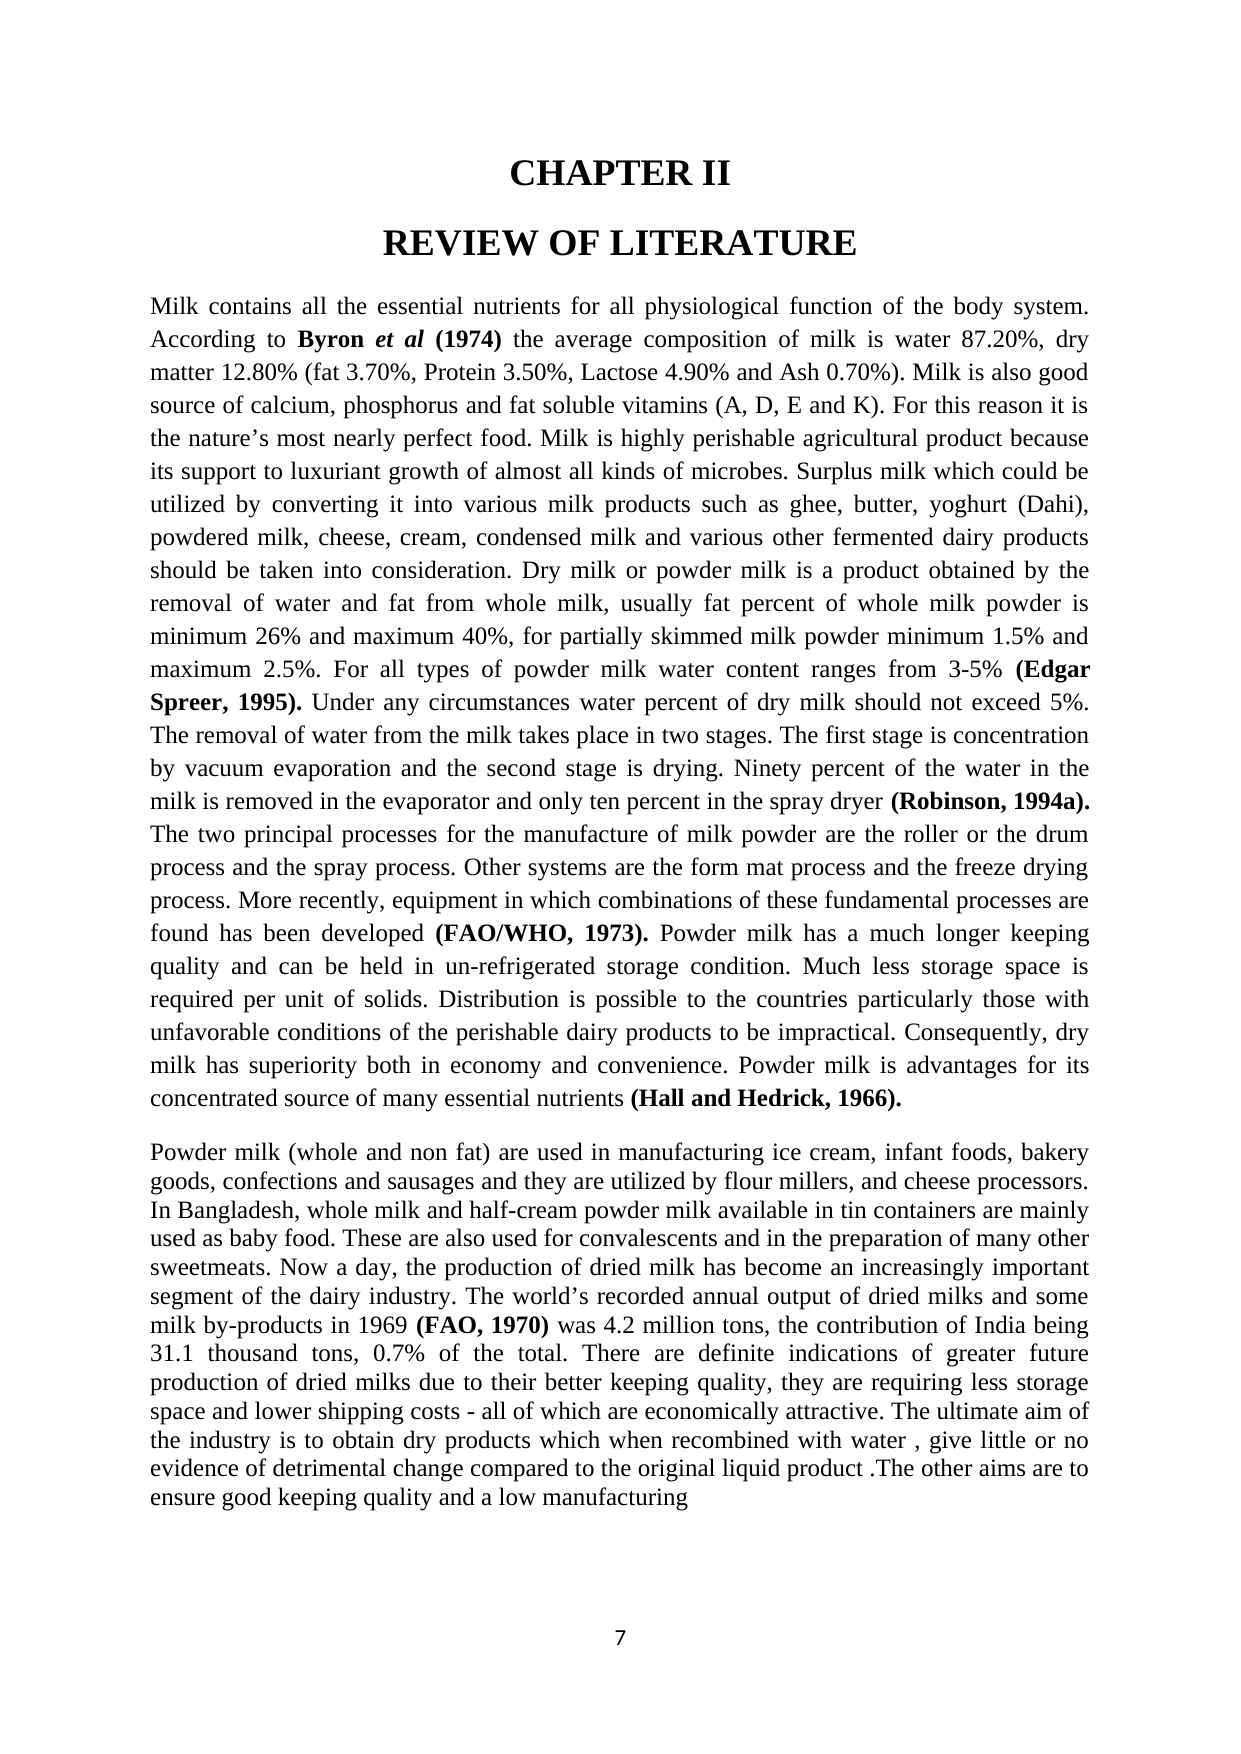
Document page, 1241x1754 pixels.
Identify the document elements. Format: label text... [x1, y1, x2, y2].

text Powder milk (whole and non fat) are used in manufacturing ice cream, infant foods, bakery goods, confections and sausages and they are utilized by flour millers, and cheese processors. In Bangladesh, whole milk and half-cream powder milk available in tin containers are mainly used as baby food. These are also used for convalescents and in the preparation of many other sweetmeats. Now a day, the production of dried milk has become an increasingly important segment of the dairy industry. The world’s recorded annual output of dried milks and some milk by-products in 1969 (FAO, 1970) was 4.2 million tons, the contribution of India being 31.1 thousand tons, 0.7% of the total. There are definite indications of greater future production of dried milks due to their better keeping quality, they are requiring less storage space and lower shipping costs - all of which are economically attractive. The ultimate aim of the industry is to obtain dry products which when recombined with water , give little or no evidence of detrimental change compared to the original liquid product .The other aims are to ensure good keeping quality and a low manufacturing [150, 1137, 1090, 1511]
text Milk contains all the essential nutrients for all physiological function of the body system. According to Byron et al (1974) the average composition of milk is water 87.20%, dry matter 12.80% (fat 3.70%, Protein 3.50%, Lactose 4.90% and Ash 0.70%). Milk is also good source of calcium, phosphorus and fat soluble vitamins (A, D, E and K). For this reason it is the nature’s most nearly perfect food. Milk is highly perishable agricultural product because its support to luxuriant growth of almost all kinds of microbes. Surplus milk which could be utilized by converting it into various milk products such as ghee, butter, yoghurt (Dahi), powdered milk, cheese, cream, condensed milk and various other fermented dairy products should be taken into consideration. Dry milk or powder milk is a product obtained by the removal of water and fat from whole milk, usually fat percent of whole milk powder is minimum 26% and maximum 40%, for partially skimmed milk powder minimum 1.5% and maximum 2.5%. For all types of powder milk water content ranges from 3-5% (Edgar Spreer, 1995). Under any circumstances water percent of dry milk should not exceed 5%. The removal of water from the milk takes place in two stages. The first stage is concentration by vacuum evaporation and the second stage is drying. Ninety percent of the water in the milk is removed in the evaporator and only ten percent in the spray dryer (Robinson, 1994a). The two principal processes for the manufacture of milk powder are the roller or the drum process and the spray process. Other systems are the form mat process and the freeze drying process. More recently, equipment in which combinations of these fundamental processes are found has been developed (FAO/WHO, 1973). Powder milk has a much longer keeping quality and can be held in un-refrigerated storage condition. Much less storage space is required per unit of solids. Distribution is possible to the countries particularly those with unfavorable conditions of the perishable dairy products to be impractical. Consequently, dry milk has superiority both in economy and convenience. Powder milk is advantages for its concentrated source of many essential nutrients (Hall and Hedrick, 1966). [150, 291, 1090, 1112]
text CHAPTER II [150, 150, 1090, 193]
text REVIEW OF LITERATURE [150, 220, 1090, 263]
